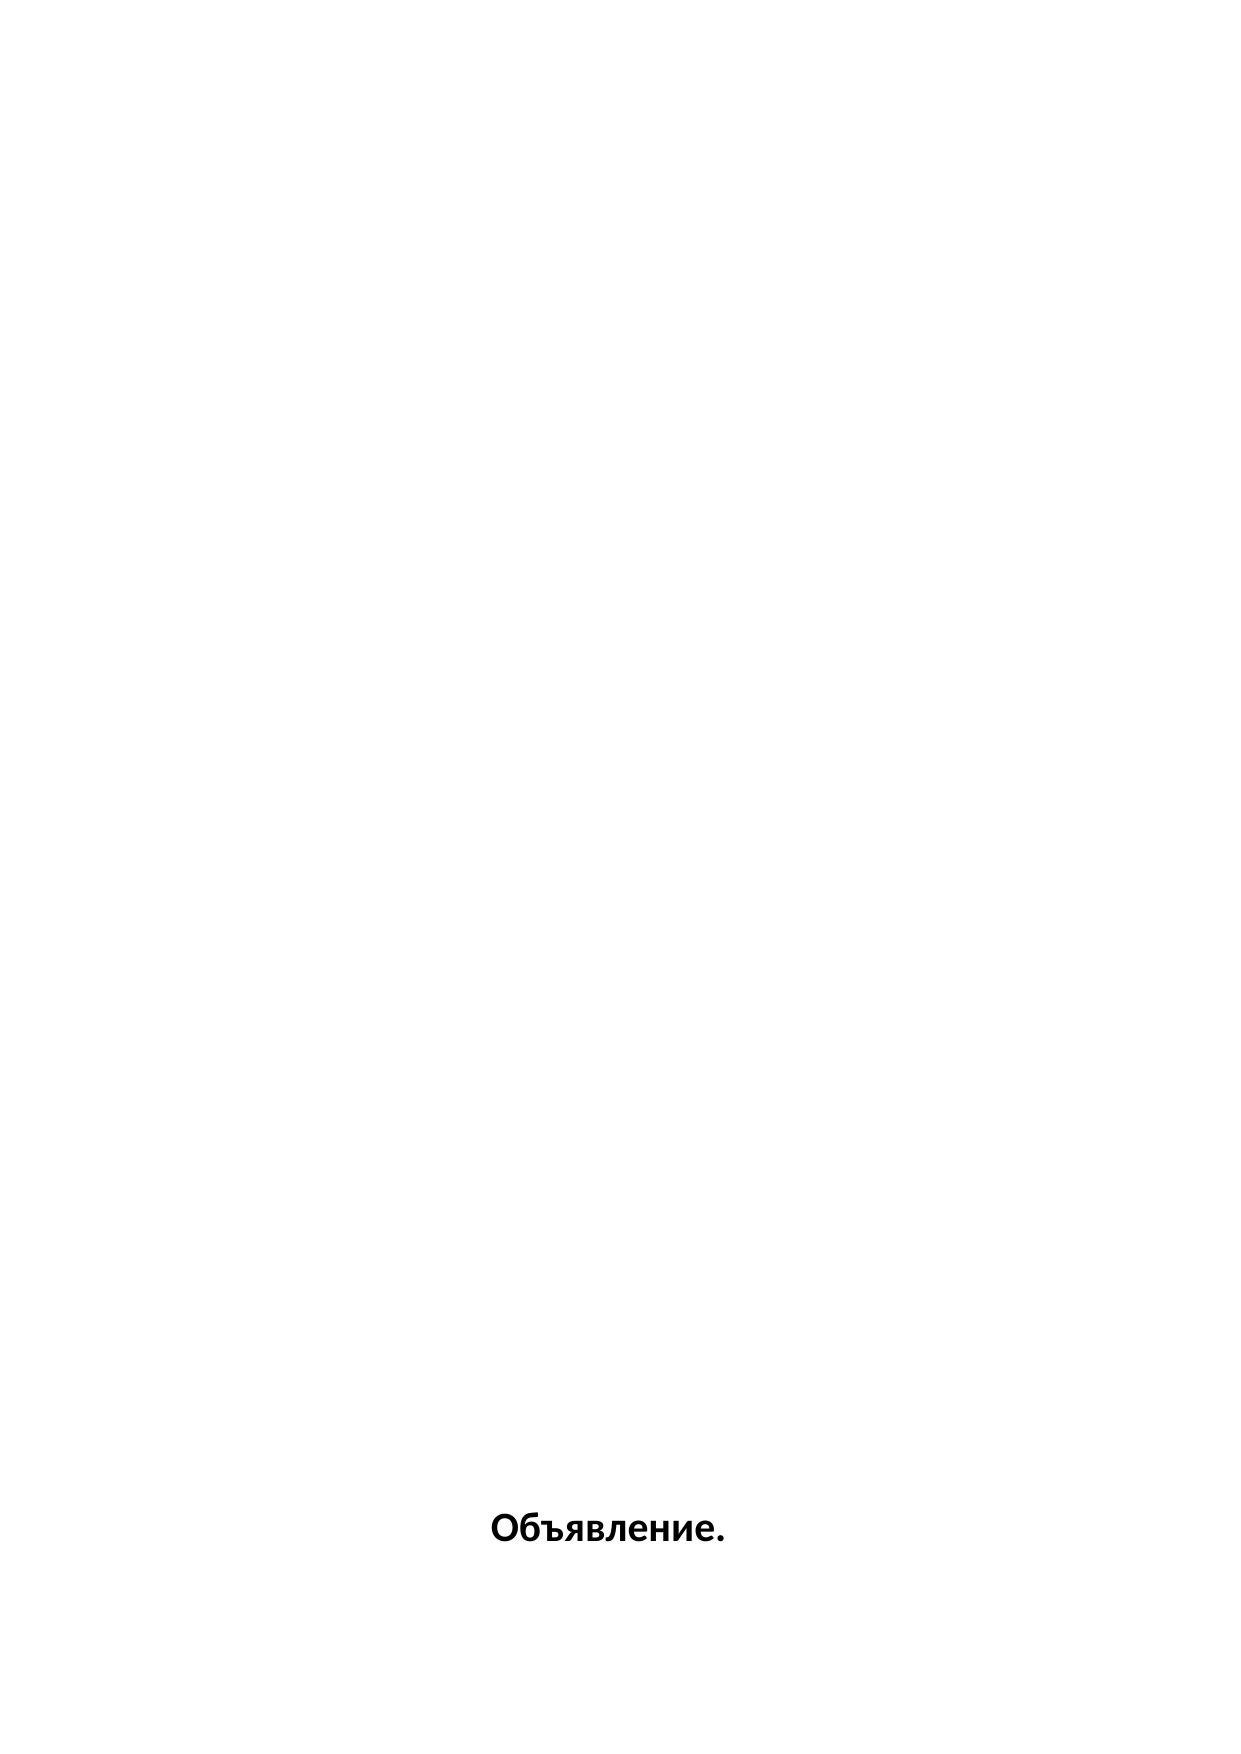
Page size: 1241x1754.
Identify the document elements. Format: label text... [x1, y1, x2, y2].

text Объявление. [177, 1501, 1152, 1552]
